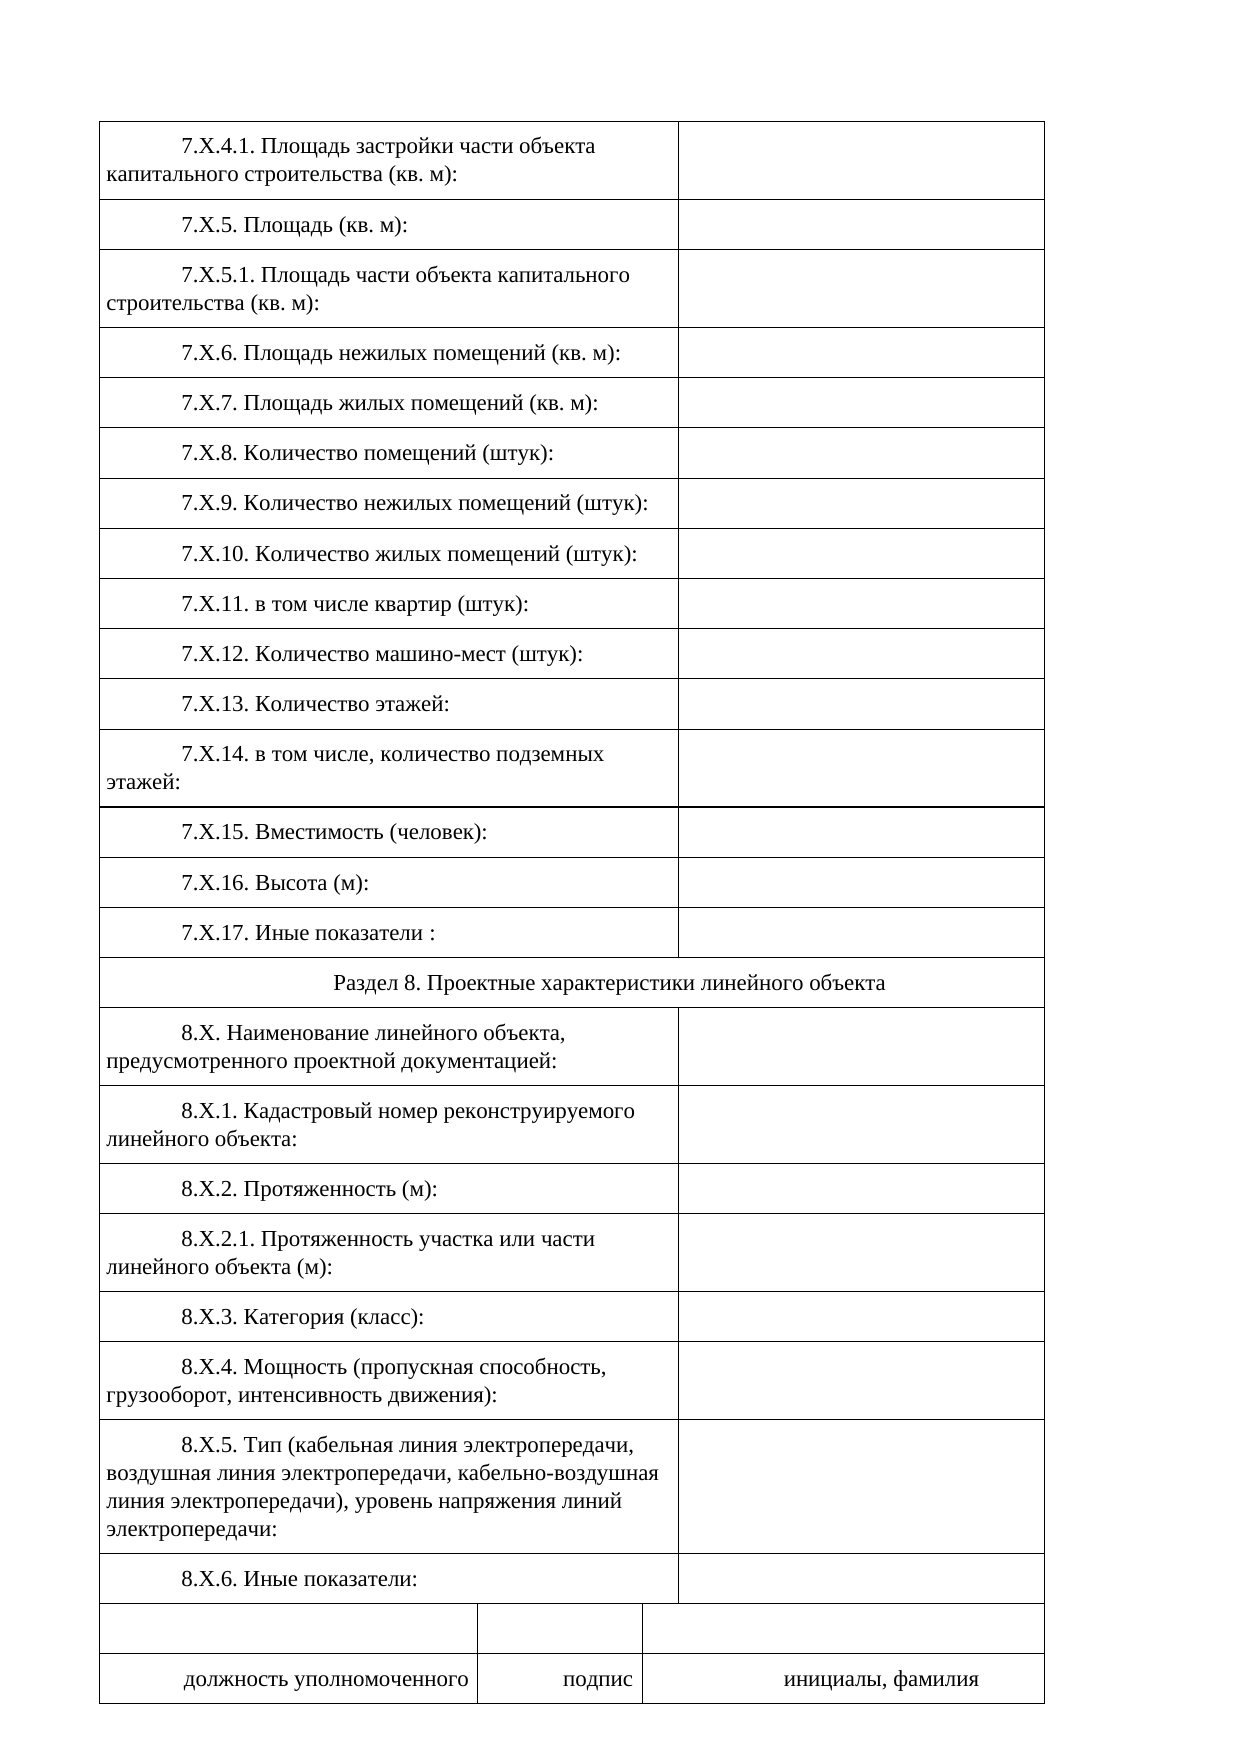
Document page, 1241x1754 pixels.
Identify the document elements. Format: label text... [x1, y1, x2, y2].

table_cell [679, 122, 1044, 199]
table_cell [679, 1086, 1044, 1163]
table_cell 8.X.2. Протяженность (м): [100, 1164, 678, 1213]
table_cell [679, 1008, 1044, 1085]
table_cell [679, 1420, 1044, 1553]
table_cell 8.X.6. Иные показатели: [100, 1554, 678, 1603]
table_cell [679, 579, 1044, 628]
table_cell [679, 1554, 1044, 1603]
table_cell 7.X.9. Количество нежилых помещений (штук): [100, 479, 678, 528]
table_cell [679, 679, 1044, 728]
table_cell [679, 1292, 1044, 1341]
table_cell 7.X.14. в том числе, количество подземных этажей: [100, 730, 678, 806]
table_cell [679, 808, 1044, 857]
table_cell [679, 479, 1044, 528]
table_cell 8.X.3. Категория (класс): [100, 1292, 678, 1341]
table_cell подпись [478, 1654, 642, 1703]
table_cell 7.X.6. Площадь нежилых помещений (кв. м): [100, 328, 678, 377]
table_cell 7.X.13. Количество этажей: [100, 679, 678, 728]
table_cell 7.X.5. Площадь (кв. м): [100, 200, 678, 249]
table_cell 7.X.15. Вместимость (человек): [100, 808, 678, 857]
table_cell [679, 858, 1044, 907]
table_cell 7.X.11. в том числе квартир (штук): [100, 579, 678, 628]
table_cell 7.X.10. Количество жилых помещений (штук): [100, 529, 678, 578]
table_cell 8.X.4. Мощность (пропускная способность, грузооборот, интенсивность движения): [100, 1342, 678, 1419]
table_cell [679, 328, 1044, 377]
table_cell [679, 730, 1044, 806]
table_cell 7.X.8. Количество помещений (штук): [100, 428, 678, 477]
table_cell [679, 200, 1044, 249]
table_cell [100, 1654, 477, 1703]
table_cell [643, 1604, 1044, 1653]
table_cell 8.X.5. Тип (кабельная линия электропередачи, воздушная линия электропередачи, кабельно-воздушная линия электропередачи), уровень напряжения линий электропередачи: [100, 1420, 678, 1553]
table_cell [478, 1604, 642, 1653]
table_cell 7.X.12. Количество машино-мест (штук): [100, 629, 678, 678]
table_cell [679, 1164, 1044, 1213]
table_cell 7.X.5.1. Площадь части объекта капитального строительства (кв. м): [100, 250, 678, 327]
table_cell 8.X. Наименование линейного объекта, предусмотренного проектной документацией: [100, 1008, 678, 1085]
table_cell 8.X.2.1. Протяженность участка или части линейного объекта (м): [100, 1214, 678, 1291]
table_cell [679, 250, 1044, 327]
table_cell [679, 1342, 1044, 1419]
table_cell [679, 378, 1044, 427]
table_cell 7.X.16. Высота (м): [100, 858, 678, 907]
table_cell 7.X.17. Иные показатели : [100, 908, 678, 957]
table_cell [679, 428, 1044, 477]
table_cell 7.X.7. Площадь жилых помещений (кв. м): [100, 378, 678, 427]
table_cell 8.X.1. Кадастровый номер реконструируемого линейного объекта: [100, 1086, 678, 1163]
table_cell [100, 1604, 477, 1653]
table_cell Раздел 8. Проектные характеристики линейного объекта [100, 958, 1044, 1007]
table_cell инициалы, фамилия [643, 1654, 1044, 1703]
table_cell [679, 529, 1044, 578]
table_cell 7.X.4.1. Площадь застройки части объекта капитального строительства (кв. м): [100, 122, 678, 199]
table_cell [679, 908, 1044, 957]
table_cell [679, 629, 1044, 678]
table_cell [679, 1214, 1044, 1291]
